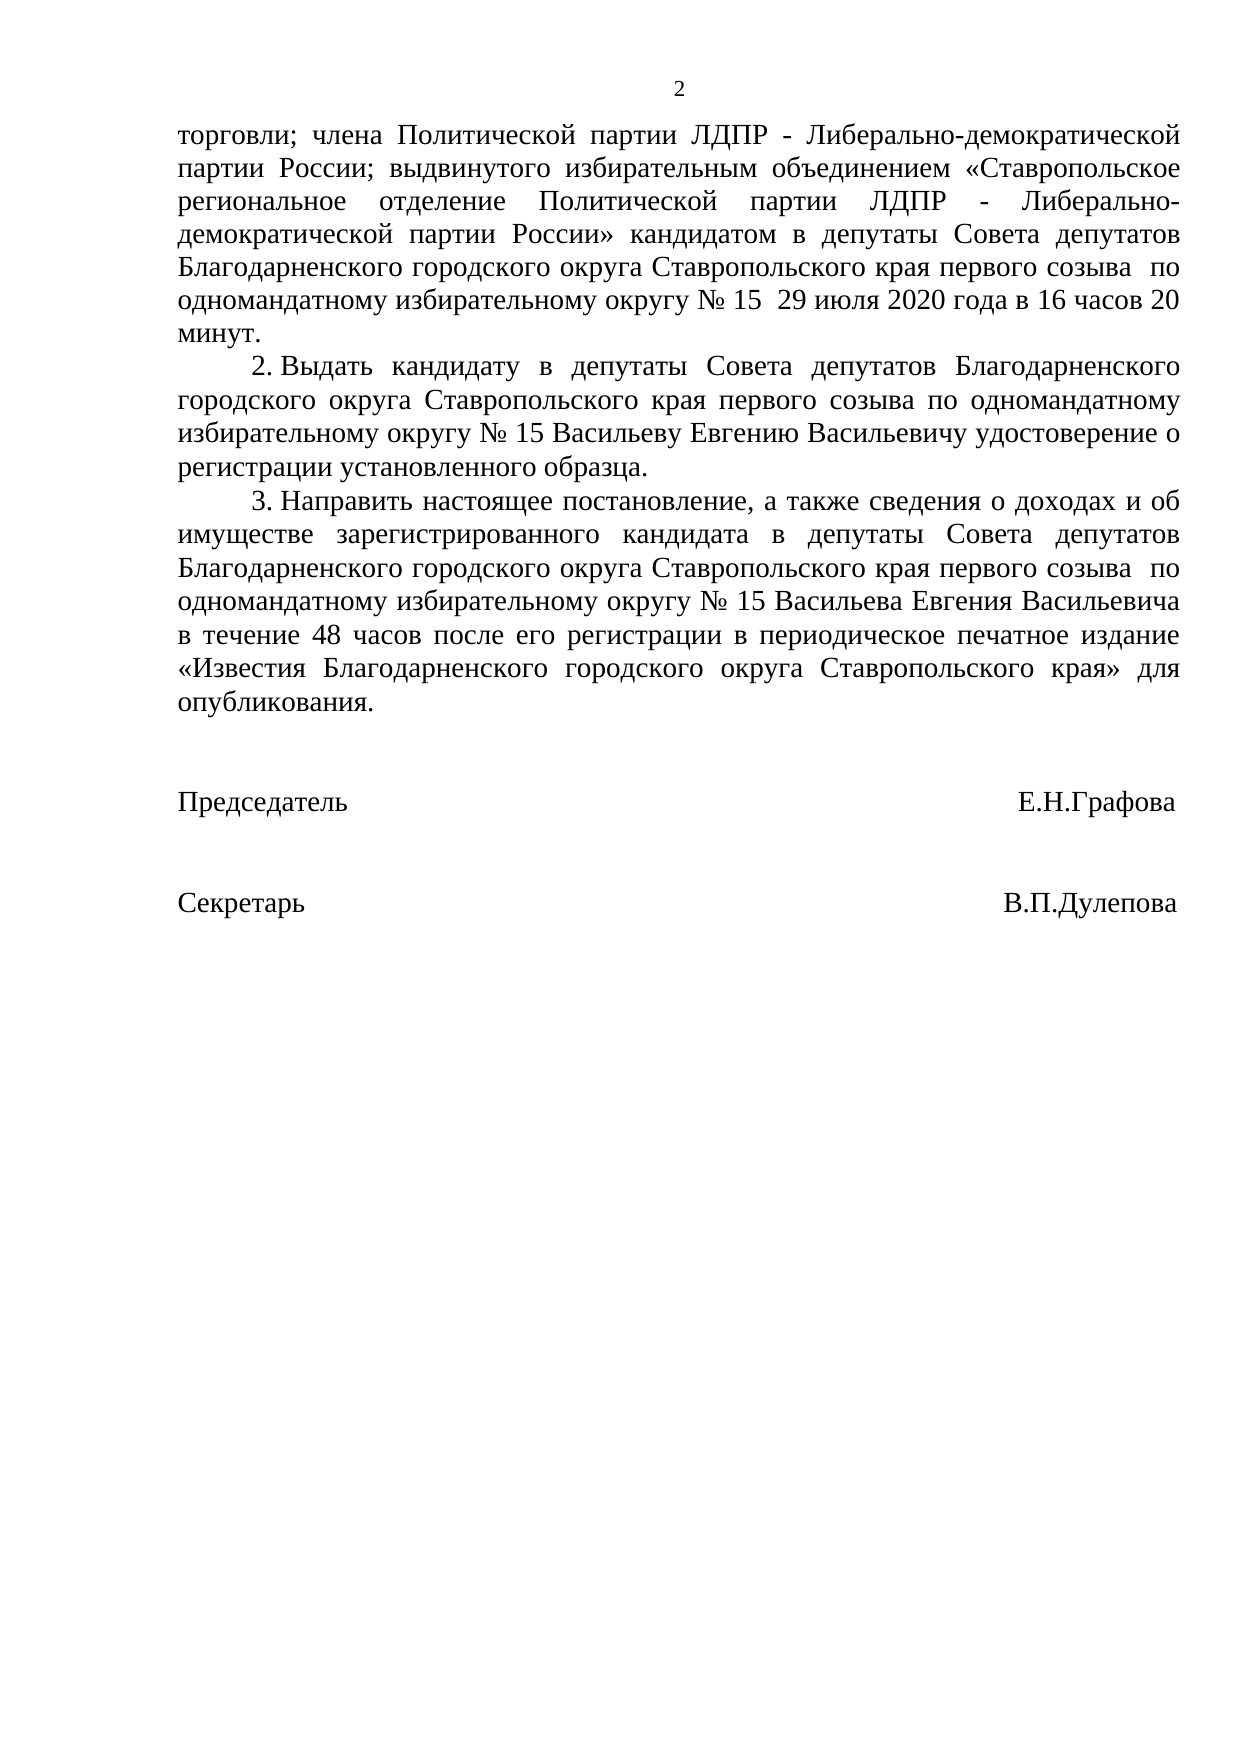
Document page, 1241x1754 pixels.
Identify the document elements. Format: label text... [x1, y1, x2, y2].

text 2. Выдать кандидату в депутаты Совета депутатов Благодарненского городского округа Ставропольского края первого созыва по одномандатному избирательному округу № 15 Васильеву Евгению Васильевичу удостоверение о регистрации установленного образца. [177, 348, 1181, 483]
text Секретарь В.П.Дулепова [177, 885, 1181, 919]
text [177, 118, 1181, 348]
text Председатель Е.Н.Графова [177, 784, 1181, 818]
text 3. Направить настоящее постановление, а также сведения о доходах и об имуществе зарегистрированного кандидата в депутаты Совета депутатов Благодарненского городского округа Ставропольского края первого созыва по одномандатному избирательному округу № 15 Васильева Евгения Васильевича в течение 48 часов после его регистрации в периодическое печатное издание «Известия Благодарненского городского округа Ставропольского края» для опубликования. [177, 483, 1181, 717]
